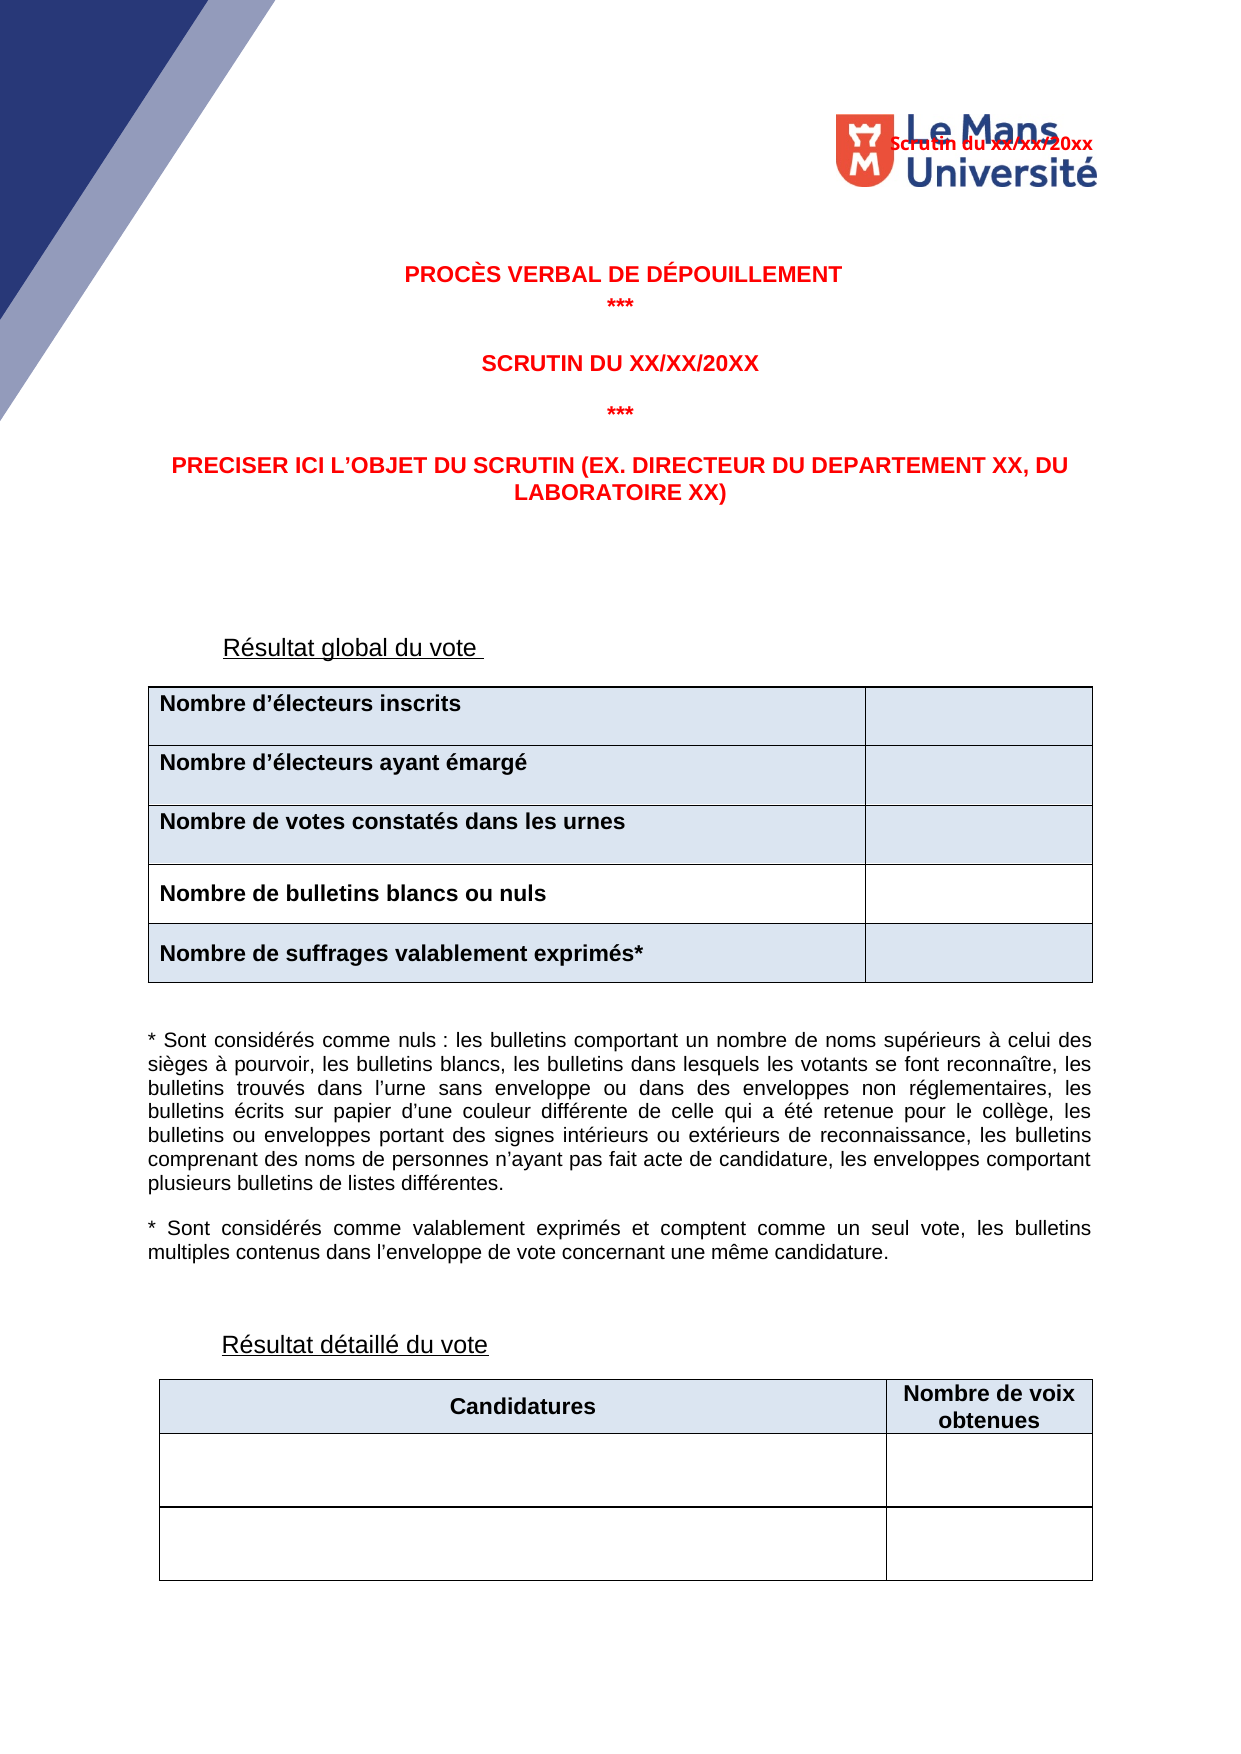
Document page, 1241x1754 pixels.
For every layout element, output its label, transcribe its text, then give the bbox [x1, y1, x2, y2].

table_cell Nombre d’électeurs ayant émargé [149, 746, 865, 804]
table_cell [866, 746, 1092, 804]
list Résultat global du vote [223, 633, 1093, 661]
text Résultat détaillé du vote [148, 1329, 1093, 1358]
table_header Nombre de voix obtenues [887, 1380, 1092, 1433]
table_cell [160, 1434, 886, 1506]
text *** [148, 401, 1093, 427]
table_cell [866, 806, 1092, 863]
text *** [148, 293, 1093, 319]
table_cell [887, 1508, 1092, 1580]
table_cell Nombre de votes constatés dans les urnes [149, 806, 865, 863]
table_cell [866, 865, 1092, 923]
table_cell [866, 924, 1092, 982]
text * Sont considérés comme nuls : les bulletins comportant un nombre de noms supérieurs à celui des sièges à pourvoir, les bulletins blancs, les bulletins dans lesquels les votants se font reconnaître, les bulletins trouvés dans l’urne sans enveloppe ou dans des enveloppes non réglementaires, les bulletins écrits sur papier d’une couleur différente de celle qui a été retenue pour le collège, les bulletins ou enveloppes portant des signes intérieurs ou extérieurs de reconnaissance, les bulletins comprenant des noms de personnes n’ayant pas fait acte de candidature, les enveloppes comportant plusieurs bulletins de listes différentes. [148, 1027, 1093, 1195]
table_cell Nombre de suffrages valablement exprimés* [149, 924, 865, 982]
text PRECISER ICI L’OBJET DU SCRUTIN (ex. dIRECTEUR DU DEPARTEMENT XX, DU LABORATOIRE XX) [148, 452, 1093, 505]
table_header Candidatures [160, 1380, 886, 1433]
picture [836, 114, 1097, 187]
table_header Nombre d’électeurs inscrits [149, 688, 865, 745]
text scrutin du xx/xx/20xx [148, 349, 1093, 376]
text Procès verbal de dépouillement [148, 261, 1093, 288]
table_cell Nombre de bulletins blancs ou nuls [149, 865, 865, 923]
text * Sont considérés comme valablement exprimés et comptent comme un seul vote, les bulletins multiples contenus dans l’enveloppe de vote concernant une même candidature. [148, 1216, 1093, 1264]
table_cell [887, 1434, 1092, 1506]
table_cell [160, 1508, 886, 1580]
table_header [866, 688, 1092, 745]
